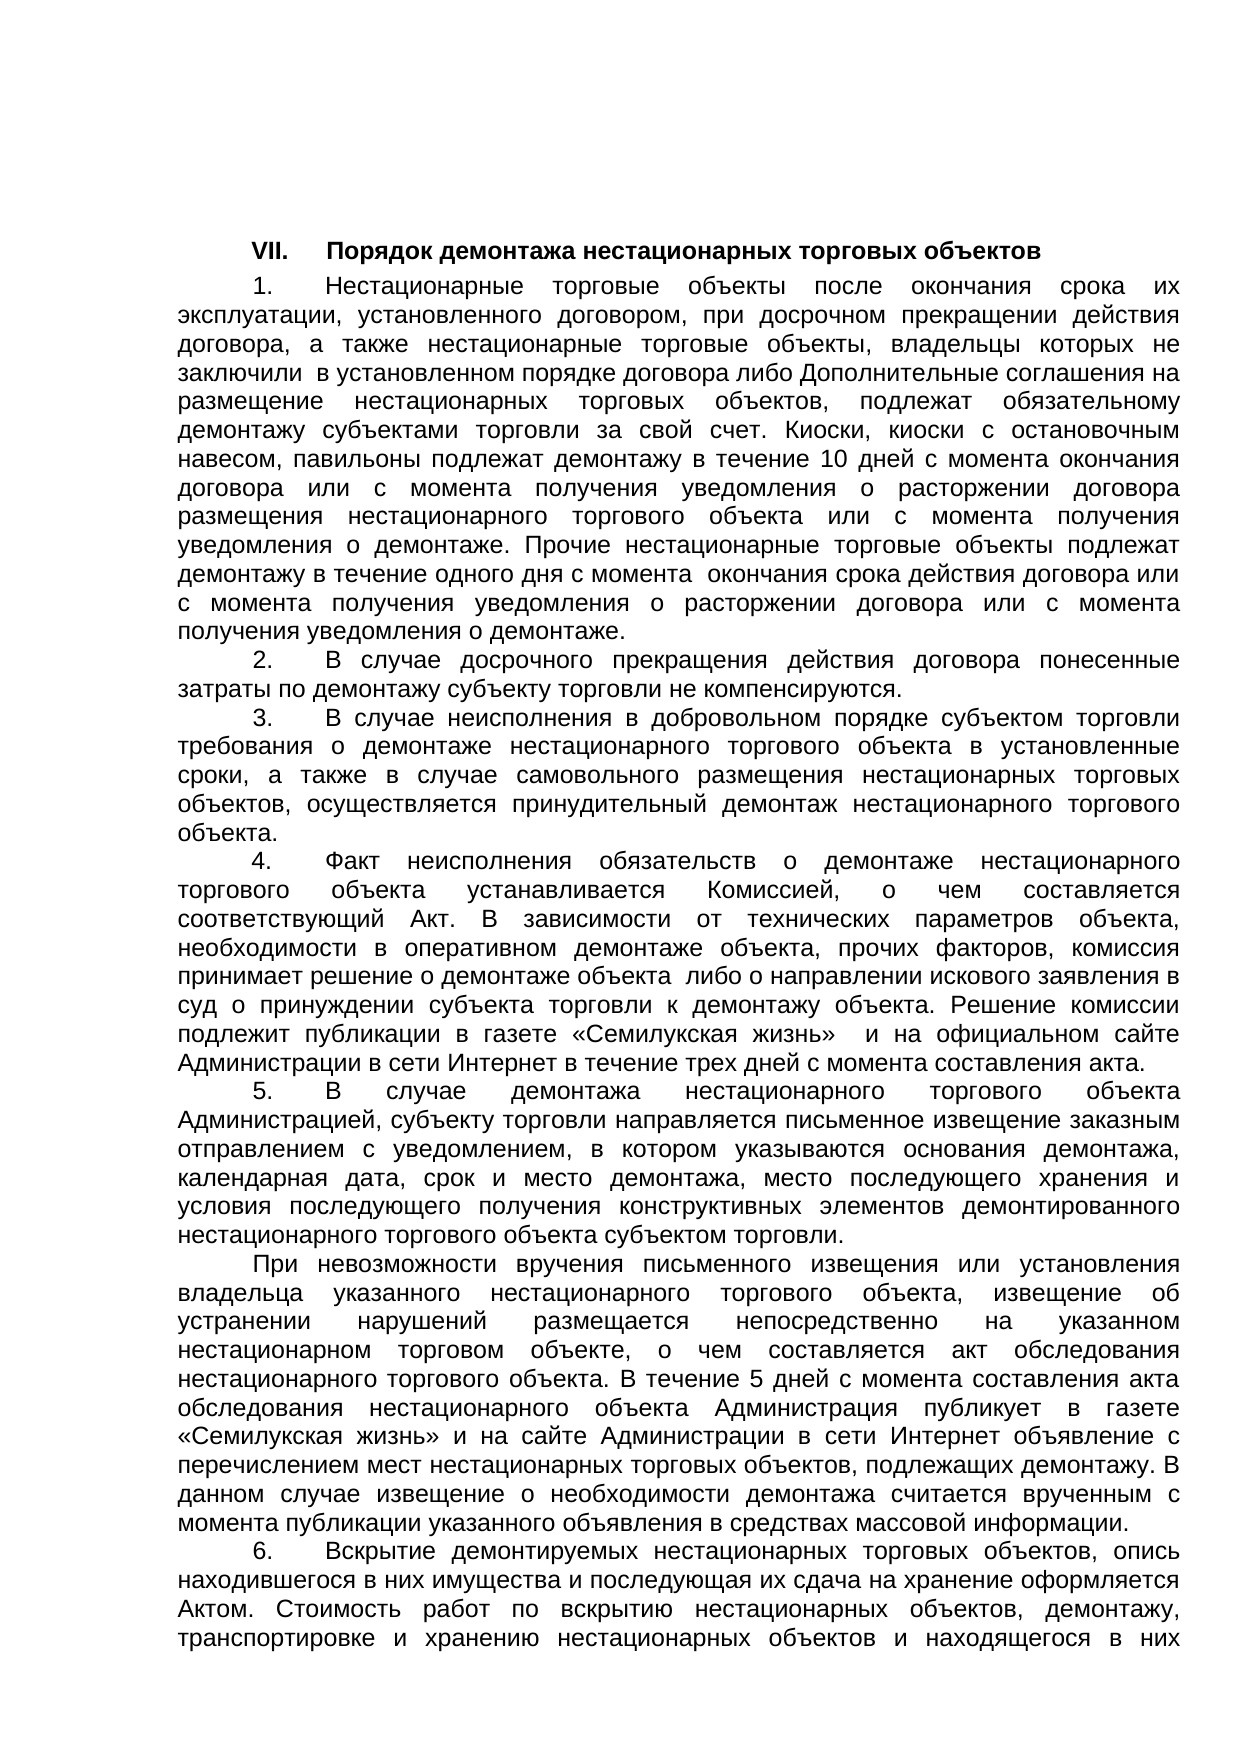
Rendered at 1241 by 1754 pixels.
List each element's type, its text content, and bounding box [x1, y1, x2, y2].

list Факт неисполнения обязательств о демонтаже нестационарного торгового объекта устанавливается Комиссией, о чем составляется соответствующий Акт. В зависимости от технических параметров объекта, необходимости в оперативном демонтаже объекта, прочих факторов, комиссия принимает решение о демонтаже объекта либо о направлении искового заявления в суд о принуждении субъекта торговли к демонтажу объекта. Решение комиссии подлежит публикации в газете «Семилукская жизнь» и на официальном сайте Администрации в сети Интернет в течение трех дней с момента составления акта. [177, 846, 1181, 1076]
list В случае досрочного прекращения действия договора понесенные затраты по демонтажу субъекту торговли не компенсируются. [177, 645, 1181, 702]
text При невозможности вручения письменного извещения или установления владельца указанного нестационарного торгового объекта, извещение об устранении нарушений размещается непосредственно на указанном нестационарном торговом объекте, о чем составляется акт обследования нестационарного торгового объекта. В течение 5 дней с момента составления акта обследования нестационарного объекта Администрация публикует в газете «Семилукская жизнь» и на сайте Администрации в сети Интернет объявление с перечислением мест нестационарных торговых объектов, подлежащих демонтажу. В данном случае извещение о необходимости демонтажа считается врученным с момента публикации указанного объявления в средствах массовой информации. [177, 1249, 1181, 1536]
list Нестационарные торговые объекты после окончания срока их эксплуатации, установленного договором, при досрочном прекращении действия договора, а также нестационарные торговые объекты, владельцы которых не заключили в установленном порядке договора либо Дополнительные соглашения на размещение нестационарных торговых объектов, подлежат обязательному демонтажу субъектами торговли за свой счет. Киоски, киоски с остановочным навесом, павильоны подлежат демонтажу в течение 10 дней с момента окончания договора или с момента получения уведомления о расторжении договора размещения нестационарного торгового объекта или с момента получения уведомления о демонтаже. Прочие нестационарные торговые объекты подлежат демонтажу в течение одного дня с момента окончания срока действия договора или с момента получения уведомления о расторжении договора или с момента получения уведомления о демонтаже. [177, 271, 1181, 645]
list В случае неисполнения в добровольном порядке субъектом торговли требования о демонтаже нестационарного торгового объекта в установленные сроки, а также в случае самовольного размещения нестационарных торговых объектов, осуществляется принудительный демонтаж нестационарного торгового объекта. [177, 702, 1181, 846]
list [177, 1536, 1181, 1651]
list Порядок демонтажа нестационарных торговых объектов [251, 236, 1181, 265]
list В случае демонтажа нестационарного торгового объекта Администрацией, субъекту торговли направляется письменное извещение заказным отправлением с уведомлением, в котором указываются основания демонтажа, календарная дата, срок и место демонтажа, место последующего хранения и условия последующего получения конструктивных элементов демонтированного нестационарного торгового объекта субъектом торговли. [177, 1076, 1181, 1249]
